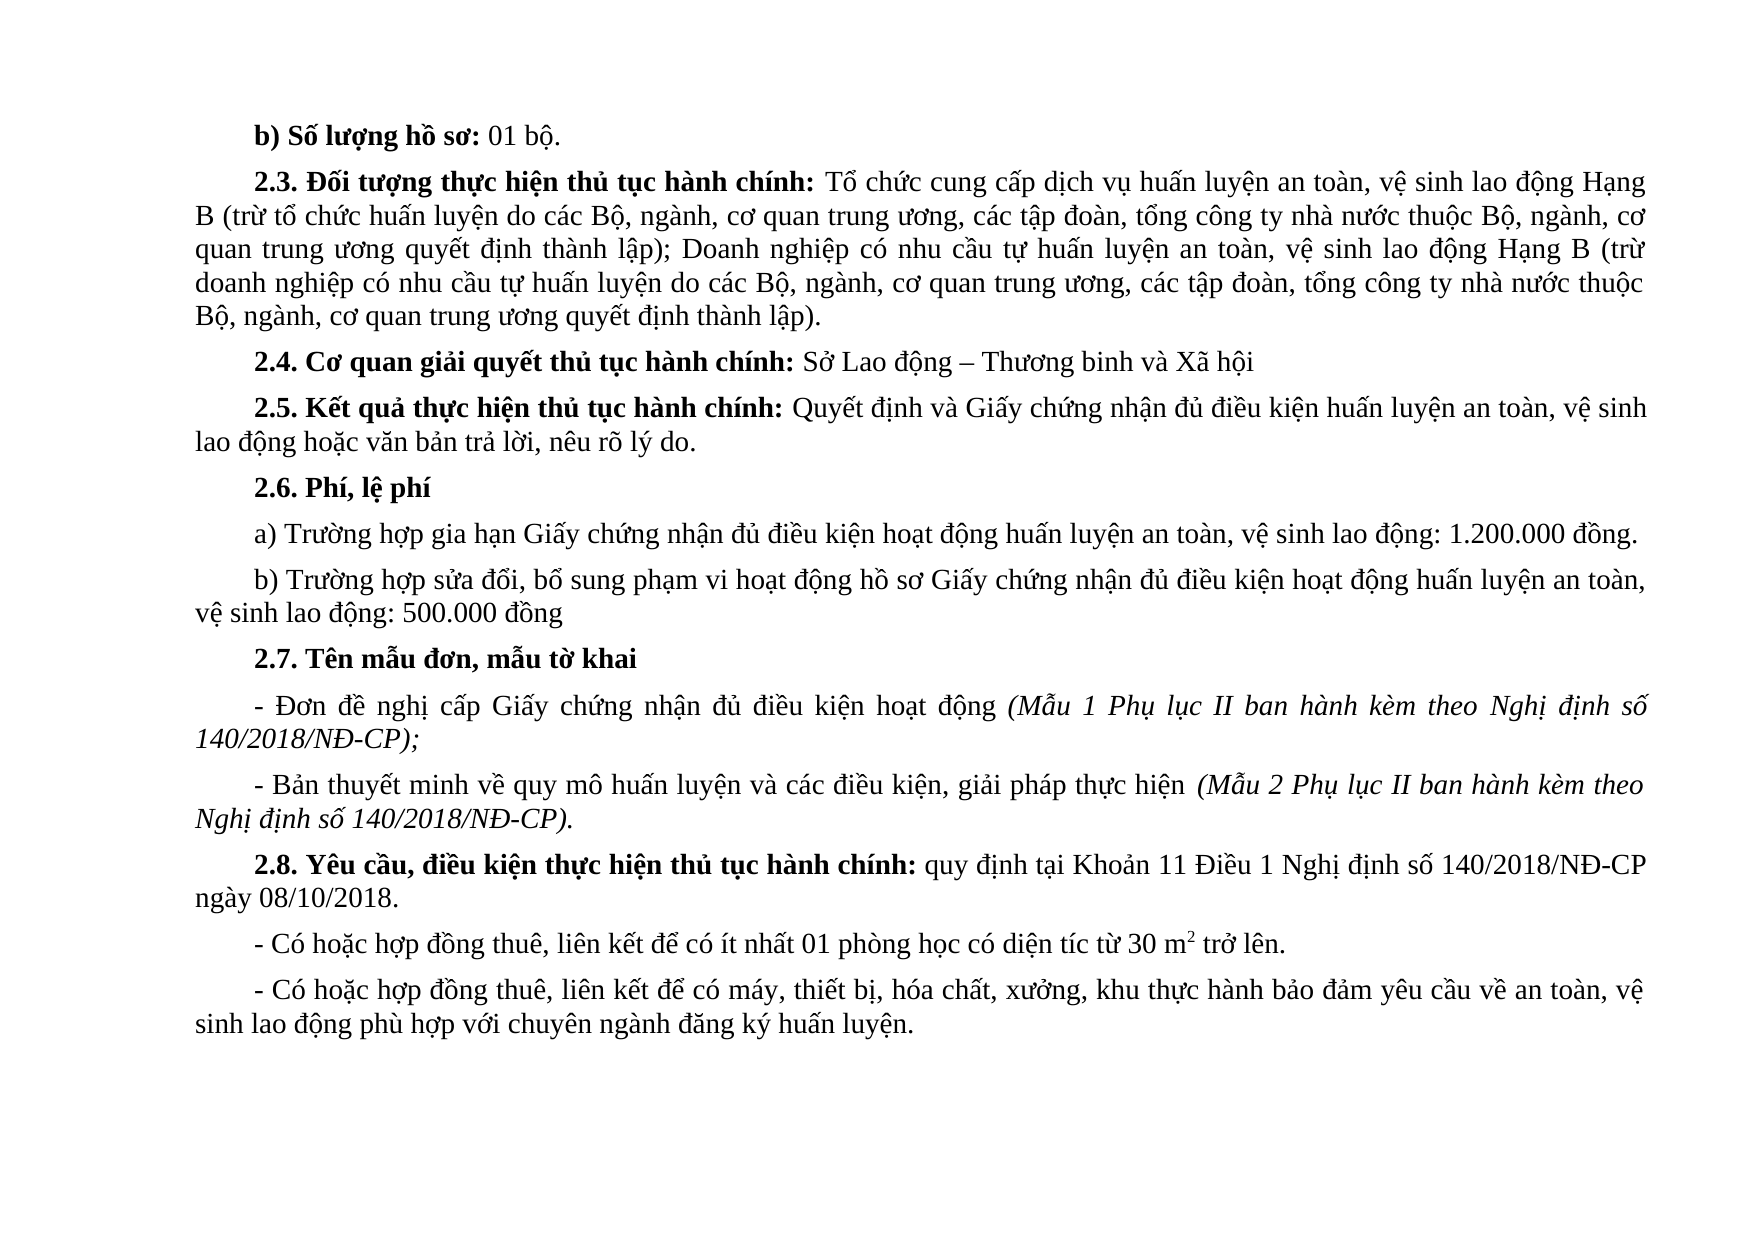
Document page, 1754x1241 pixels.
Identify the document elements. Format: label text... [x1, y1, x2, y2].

text - Có hoặc hợp đồng thuê, liên kết để có ít nhất 01 phòng học có diện tíc từ 30 m2 trở lên. [195, 926, 1648, 960]
text 2.6. Phí, lệ phí [195, 470, 1648, 503]
text 2.5. Kết quả thực hiện thủ tục hành chính: Quyết định và Giấy chứng nhận đủ điều kiện huấn luyện an toàn, vệ sinh lao động hoặc văn bản trả lời, nêu rõ lý do. [195, 390, 1648, 457]
text 2.3. Đối tượng thực hiện thủ tục hành chính: Tổ chức cung cấp dịch vụ huấn luyện an toàn, vệ sinh lao động Hạng B (trừ tổ chức huấn luyện do các Bộ, ngành, cơ quan trung ương, các tập đoàn, tổng công ty nhà nước thuộc Bộ, ngành, cơ quan trung ương quyết định thành lập); Doanh nghiệp có nhu cầu tự huấn luyện an toàn, vệ sinh lao động Hạng B (trừ doanh nghiệp có nhu cầu tự huấn luyện do các Bộ, ngành, cơ quan trung ương, các tập đoàn, tổng công ty nhà nước thuộc Bộ, ngành, cơ quan trung ương quyết định thành lập). [195, 164, 1648, 332]
text b) Số lượng hồ sơ: 01 bộ. [195, 118, 1648, 152]
text b) Trường hợp sửa đổi, bổ sung phạm vi hoạt động hồ sơ Giấy chứng nhận đủ điều kiện hoạt động huấn luyện an toàn, vệ sinh lao động: 500.000 đồng [195, 562, 1648, 629]
text - Có hoặc hợp đồng thuê, liên kết để có máy, thiết bị, hóa chất, xưởng, khu thực hành bảo đảm yêu cầu về an toàn, vệ sinh lao động phù hợp với chuyên ngành đăng ký huấn luyện. [195, 972, 1648, 1039]
text 2.8. Yêu cầu, điều kiện thực hiện thủ tục hành chính: quy định tại Khoản 11 Điều 1 Nghị định số 140/2018/NĐ-CP ngày 08/10/2018. [195, 847, 1648, 914]
text a) Trường hợp gia hạn Giấy chứng nhận đủ điều kiện hoạt động huấn luyện an toàn, vệ sinh lao động: 1.200.000 đồng. [195, 516, 1648, 549]
text 2.4. Cơ quan giải quyết thủ tục hành chính: Sở Lao động – Thương binh và Xã hội [195, 344, 1648, 378]
text 2.7. Tên mẫu đơn, mẫu tờ khai [195, 642, 1648, 675]
text - Đơn đề nghị cấp Giấy chứng nhận đủ điều kiện hoạt động (Mẫu 1 Phụ lục II ban hành kèm theo Nghị định số 140/2018/NĐ-CP); [195, 688, 1648, 755]
text - Bản thuyết minh về quy mô huấn luyện và các điều kiện, giải pháp thực hiện (Mẫu 2 Phụ lục II ban hành kèm theo Nghị định số 140/2018/NĐ-CP). [195, 767, 1648, 834]
